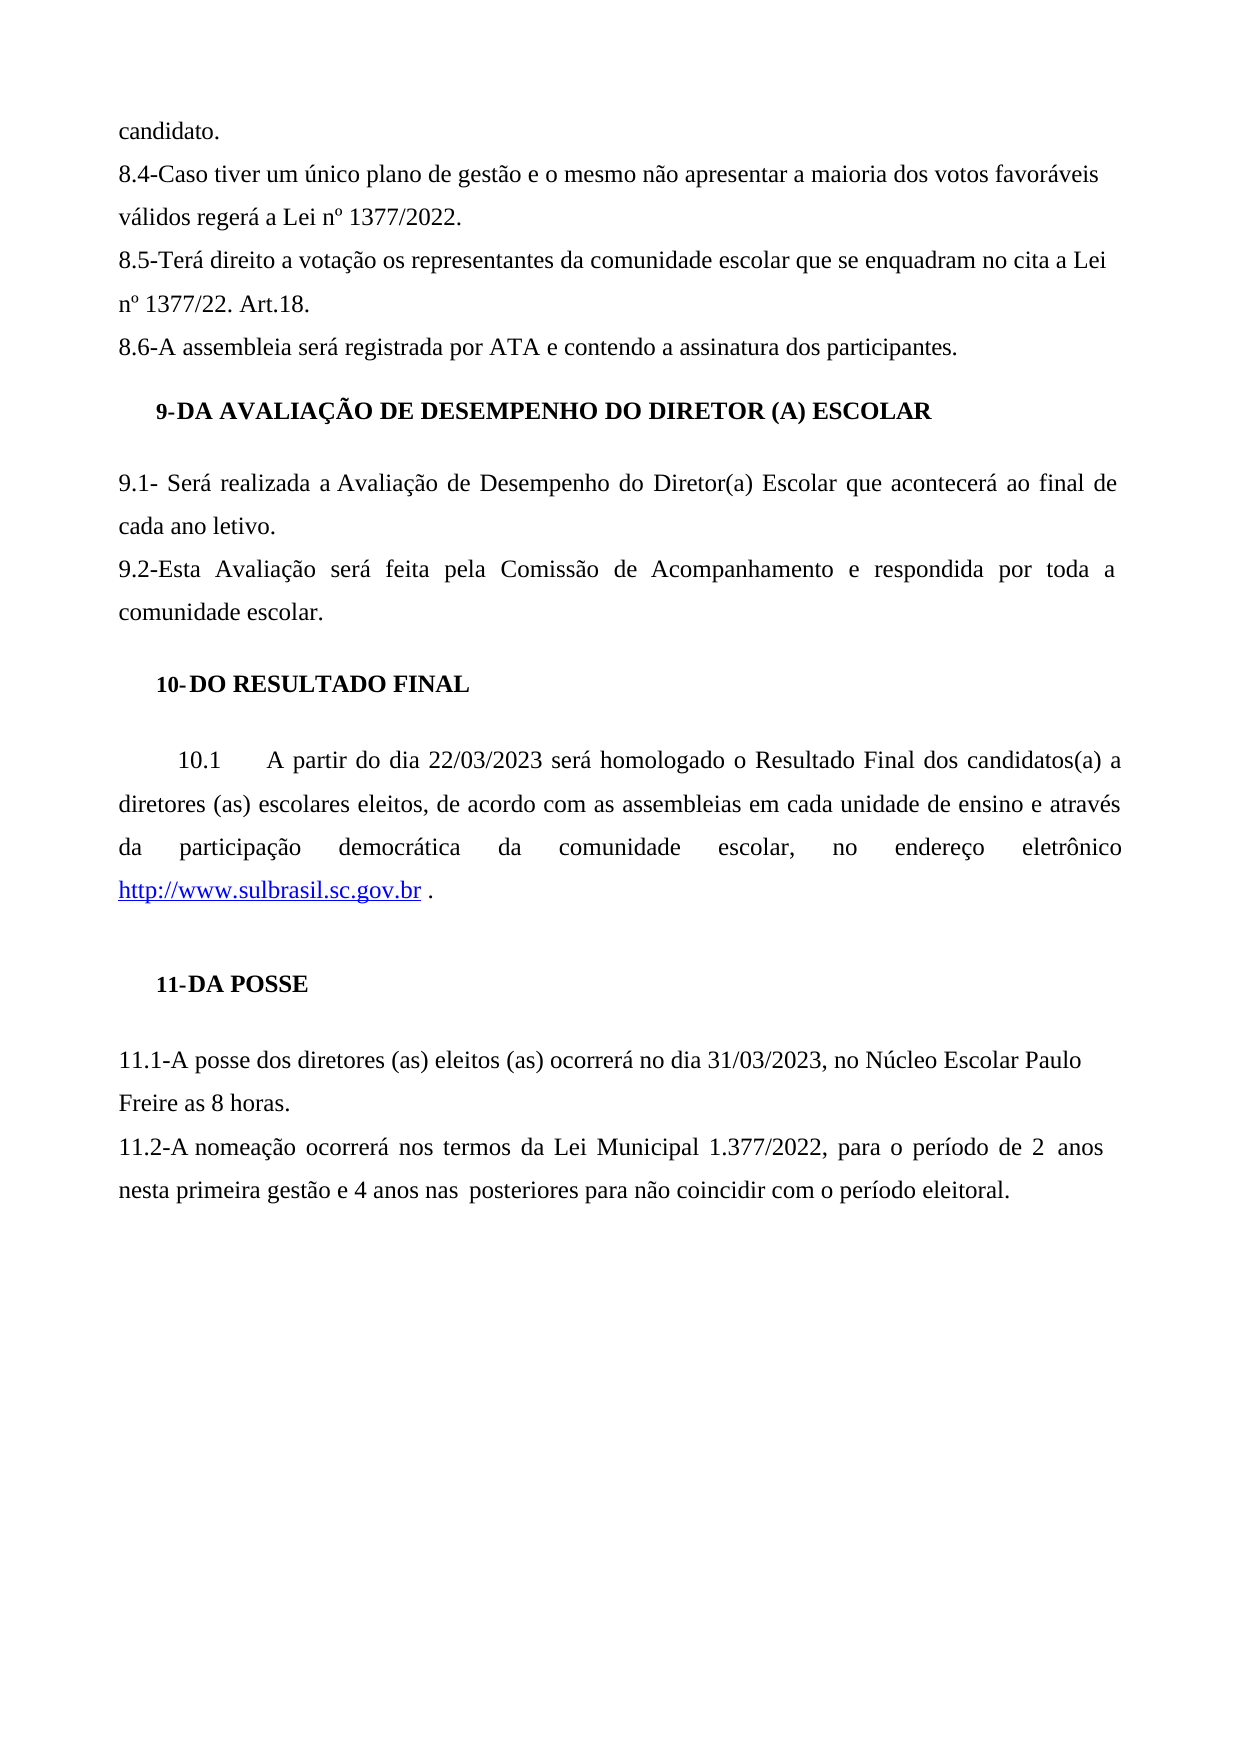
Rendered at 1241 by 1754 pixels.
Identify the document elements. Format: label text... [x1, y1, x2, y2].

text 8.5-Terá direito a votação os representantes da comunidade escolar que se enquadram no cita a Lei nº 1377/22. Art.18. [118, 246, 1121, 317]
text 9.2-Esta Avaliação será feita pela Comissão de Acompanhamento e respondida por toda a comunidade escolar. [118, 554, 1140, 626]
text candidato. [118, 116, 1140, 145]
subtitle DA AVALIAÇÃO DE DESEMPENHO DO DIRETOR (A) ESCOLAR [156, 396, 1140, 424]
subtitle DO RESULTADO FINAL [156, 669, 1140, 698]
text 11.2-A nomeação ocorrerá nos termos da Lei Municipal 1.377/2022, para o período de 2 anos nesta primeira gestão e 4 anos nas posteriores para não coincidir com o período eleitoral. [118, 1132, 1140, 1203]
list A partir do dia 22/03/2023 será homologado o Resultado Final dos candidatos(a) a diretores (as) escolares eleitos, de acordo com as assembleias em cada unidade de ensino e através da participação democrática da comunidade escolar, no endereço eletrônico http://www.sulbrasil.sc.gov.br . [118, 746, 1122, 904]
text 9.1- Será realizada a Avaliação de Desempenho do Diretor(a) Escolar que acontecerá ao final de cada ano letivo. [118, 468, 1140, 540]
text 11.1-A posse dos diretores (as) eleitos (as) ocorrerá no dia 31/03/2023, no Núcleo Escolar Paulo Freire as 8 horas. [118, 1045, 1122, 1117]
subtitle DA POSSE [156, 969, 1140, 998]
text 8.4-Caso tiver um único plano de gestão e o mesmo não apresentar a maioria dos votos favoráveis válidos regerá a Lei nº 1377/2022. [118, 159, 1140, 231]
text 8.6-A assembleia será registrada por ATA e contendo a assinatura dos participantes. [118, 332, 1140, 361]
